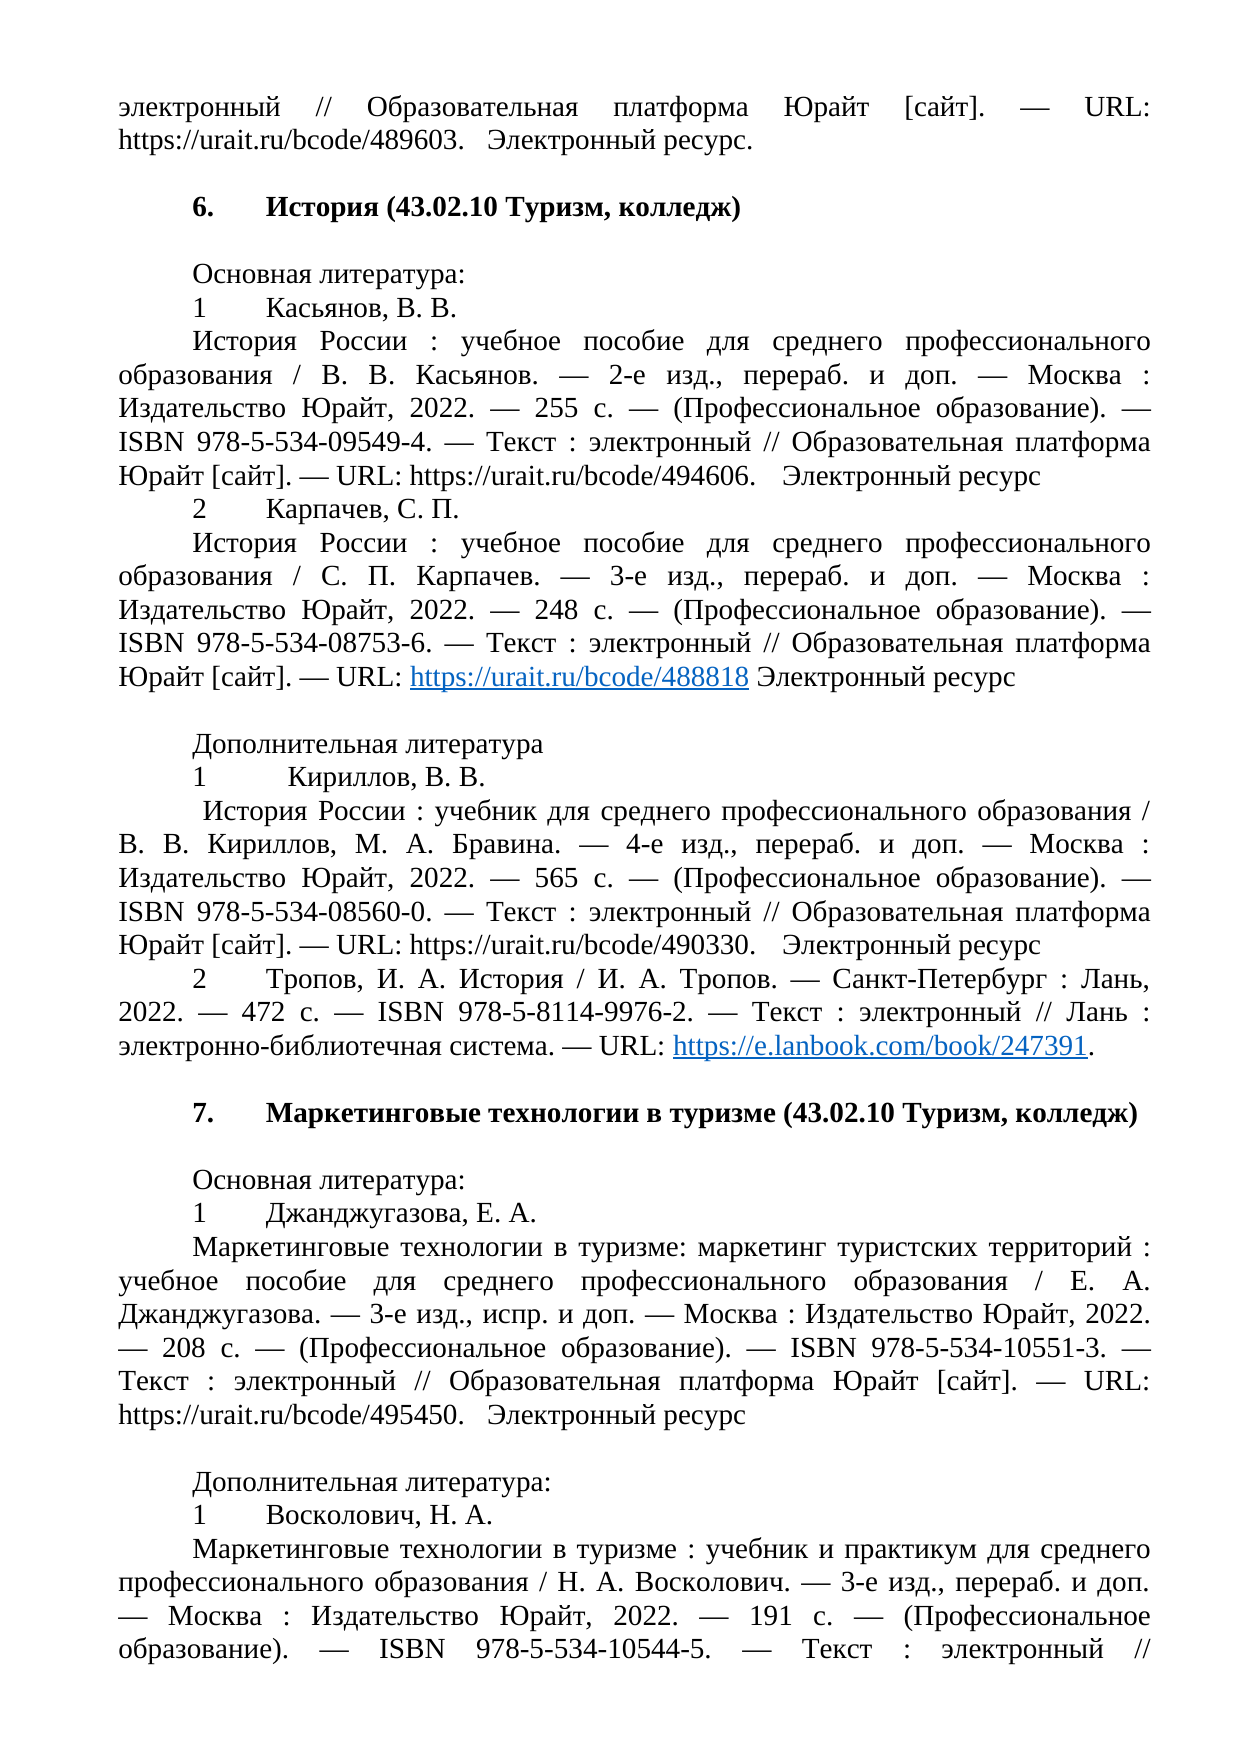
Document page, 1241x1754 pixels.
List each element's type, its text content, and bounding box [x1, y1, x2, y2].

text История России : учебное пособие для среднего профессионального образования / В. В. Касьянов. — 2-е изд., перераб. и доп. — Москва : Издательство Юрайт, 2022. — 255 с. — (Профессиональное образование). — ISBN 978-5-534-09549-4. — Текст : электронный // Образовательная платформа Юрайт [сайт]. — URL: https://urait.ru/bcode/494606. Электронный ресурс [118, 323, 1152, 491]
text Маркетинговые технологии в туризме: маркетинг туристских территорий : учебное пособие для среднего профессионального образования / Е. А. Джанджугазова. — 3-е изд., испр. и доп. — Москва : Издательство Юрайт, 2022. — 208 с. — (Профессиональное образование). — ISBN 978-5-534-10551-3. — Текст : электронный // Образовательная платформа Юрайт [сайт]. — URL: https://urait.ru/bcode/495450. Электронный ресурс [118, 1229, 1152, 1430]
text Основная литература: [118, 1162, 1152, 1196]
text История России : учебное пособие для среднего профессионального образования / С. П. Карпачев. — 3-е изд., перераб. и доп. — Москва : Издательство Юрайт, 2022. — 248 с. — (Профессиональное образование). — ISBN 978-5-534-08753-6. — Текст : электронный // Образовательная платформа Юрайт [сайт]. — URL: https://urait.ru/bcode/488818 Электронный ресурс [118, 525, 1152, 692]
text 1 Касьянов, В. В. [118, 290, 1152, 323]
list История (43.02.10 Туризм, колледж) [118, 189, 1152, 223]
text Дополнительная литература: [118, 1464, 1152, 1497]
text 1 Восколович, Н. А. [118, 1497, 1152, 1531]
text 2 Тропов, И. А. История / И. А. Тропов. — Санкт-Петербург : Лань, 2022. — 472 с. — ISBN 978-5-8114-9976-2. — Текст : электронный // Лань : электронно-библиотечная система. — URL: https://e.lanbook.com/book/247391. [118, 961, 1152, 1061]
text 2 Карпачев, С. П. [118, 491, 1152, 525]
text Дополнительная литература [118, 726, 1152, 759]
list Маркетинговые технологии в туризме (43.02.10 Туризм, колледж) [118, 1095, 1152, 1128]
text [118, 1531, 1152, 1665]
text 1 Джанджугазова, Е. А. [118, 1196, 1152, 1229]
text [118, 89, 1152, 156]
text История России : учебник для среднего профессионального образования / В. В. Кириллов, М. А. Бравина. — 4-е изд., перераб. и доп. — Москва : Издательство Юрайт, 2022. — 565 с. — (Профессиональное образование). — ISBN 978-5-534-08560-0. — Текст : электронный // Образовательная платформа Юрайт [сайт]. — URL: https://urait.ru/bcode/490330. Электронный ресурс [118, 793, 1152, 961]
text Основная литература: [118, 256, 1152, 290]
text 1 Кириллов, В. В. [118, 759, 1152, 793]
